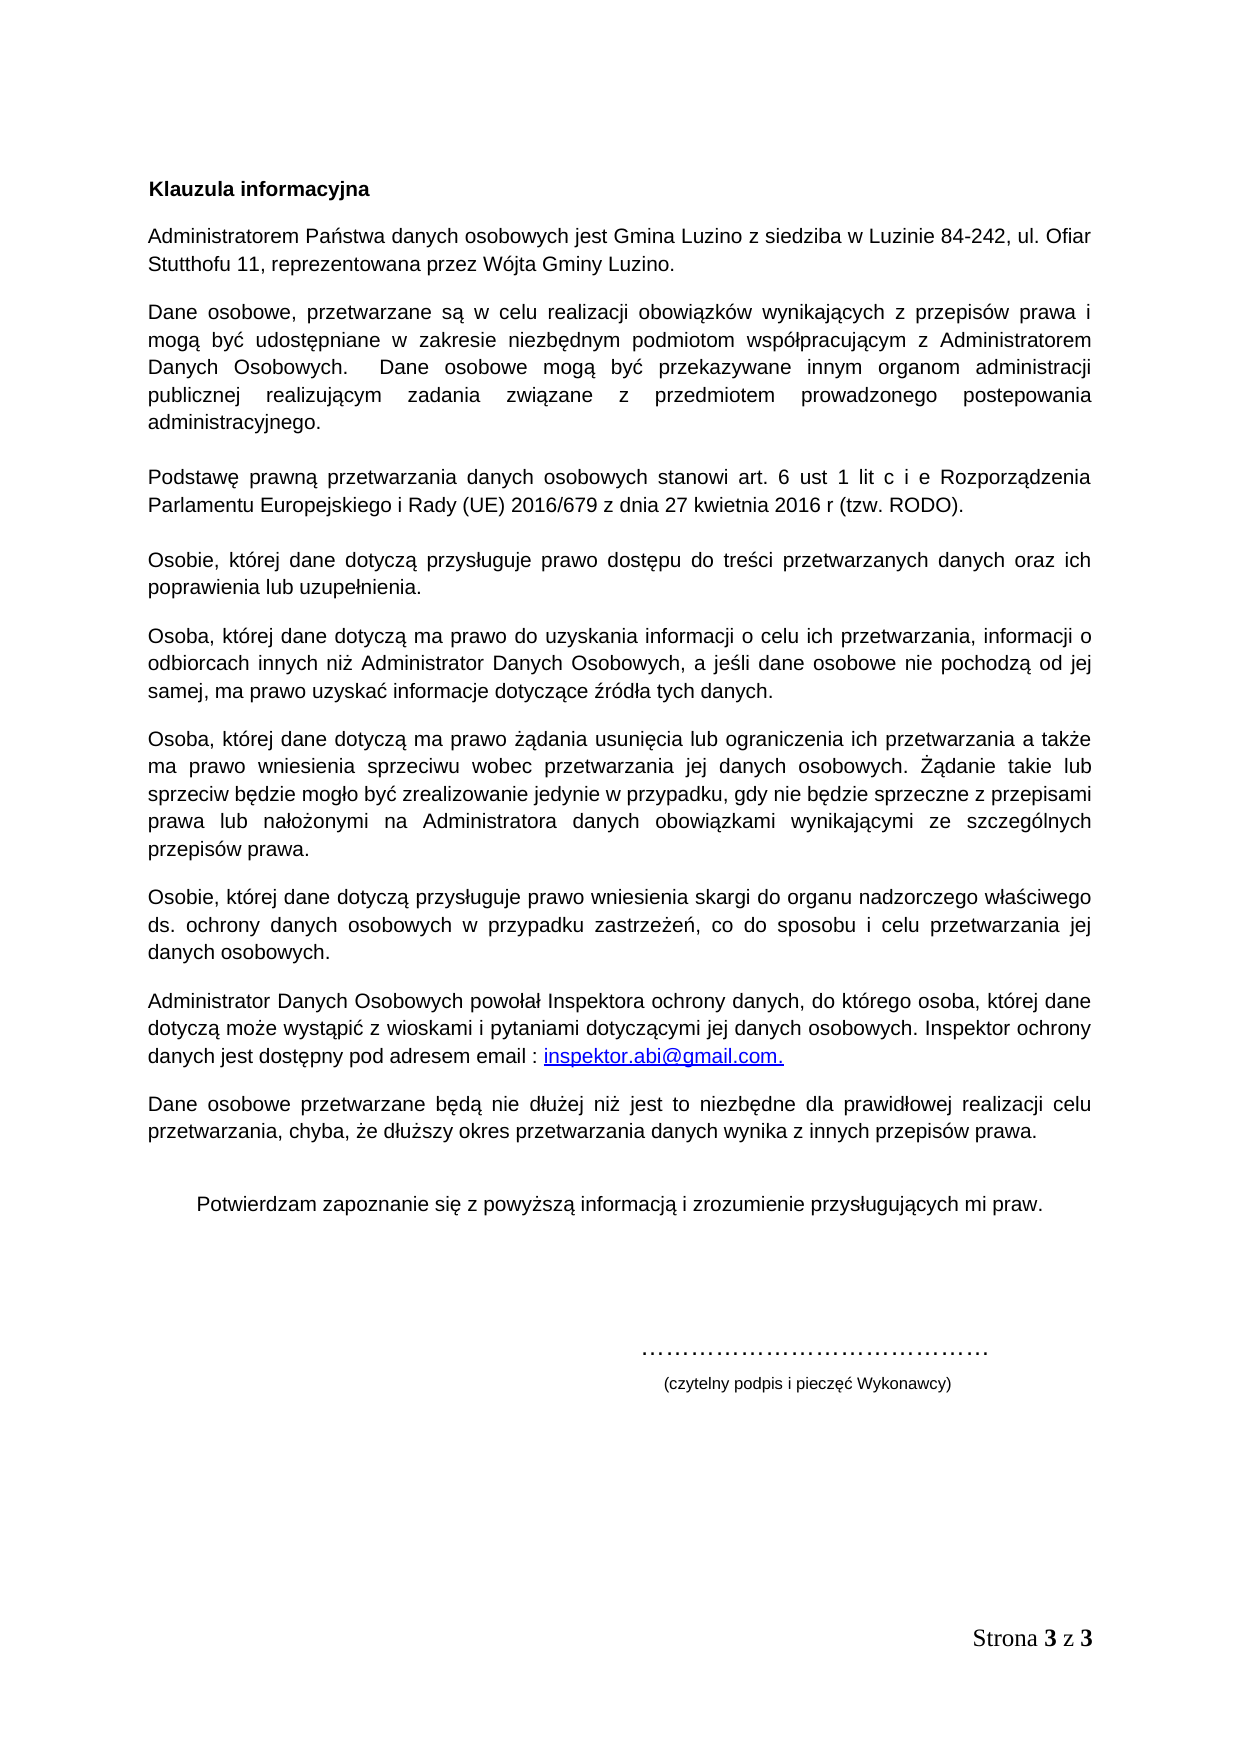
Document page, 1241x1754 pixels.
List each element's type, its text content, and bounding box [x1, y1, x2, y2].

text Klauzula informacyjna [149, 176, 1093, 200]
text Dane osobowe przetwarzane będą nie dłużej niż jest to niezbędne dla prawidłowej realizacji celu przetwarzania, chyba, że dłuższy okres przetwarzania danych wynika z innych przepisów prawa. [148, 1092, 1093, 1143]
text Osobie, której dane dotyczą przysługuje prawo dostępu do treści przetwarzanych danych oraz ich poprawienia lub uzupełnienia. [148, 548, 1093, 599]
text Potwierdzam zapoznanie się z powyższą informacją i zrozumienie przysługujących mi praw. [148, 1192, 1093, 1216]
text Osobie, której dane dotyczą przysługuje prawo wniesienia skargi do organu nadzorczego właściwego ds. ochrony danych osobowych w przypadku zastrzeżeń, co do sposobu i celu przetwarzania jej danych osobowych. [148, 885, 1093, 964]
text Osoba, której dane dotyczą ma prawo do uzyskania informacji o celu ich przetwarzania, informacji o odbiorcach innych niż Administrator Danych Osobowych, a jeśli dane osobowe nie pochodzą od jej samej, ma prawo uzyskać informacje dotyczące źródła tych danych. [148, 623, 1093, 702]
text Dane osobowe, przetwarzane są w celu realizacji obowiązków wynikających z przepisów prawa i mogą być udostępniane w zakresie niezbędnym podmiotom współpracującym z Administratorem Danych Osobowych. Dane osobowe mogą być przekazywane innym organom administracji publicznej realizującym zadania związane z przedmiotem prowadzonego postepowania administracyjnego. [148, 300, 1093, 434]
subtitle …………………………………… [148, 1332, 1093, 1361]
text Administrator Danych Osobowych powołał Inspektora ochrony danych, do którego osoba, której dane dotyczą może wystąpić z wioskami i pytaniami dotyczącymi jej danych osobowych. Inspektor ochrony danych jest dostępny pod adresem email : inspektor.abi@gmail.com. [148, 988, 1093, 1067]
text Podstawę prawną przetwarzania danych osobowych stanowi art. 6 ust 1 lit c i e Rozporządzenia Parlamentu Europejskiego i Rady (UE) 2016/679 z dnia 27 kwietnia 2016 r (tzw. RODO). [148, 465, 1093, 517]
text Osoba, której dane dotyczą ma prawo żądania usunięcia lub ograniczenia ich przetwarzania a także ma prawo wniesienia sprzeciwu wobec przetwarzania jej danych osobowych. Żądanie takie lub sprzeciw będzie mogło być zrealizowanie jedynie w przypadku, gdy nie będzie sprzeczne z przepisami prawa lub nałożonymi na Administratora danych obowiązkami wynikającymi ze szczególnych przepisów prawa. [148, 727, 1093, 861]
text Administratorem Państwa danych osobowych jest Gmina Luzino z siedziba w Luzinie 84-242, ul. Ofiar Stutthofu 11, reprezentowana przez Wójta Gminy Luzino. [148, 224, 1093, 276]
text (czytelny podpis i pieczęć Wykonawcy) [523, 1373, 1093, 1393]
